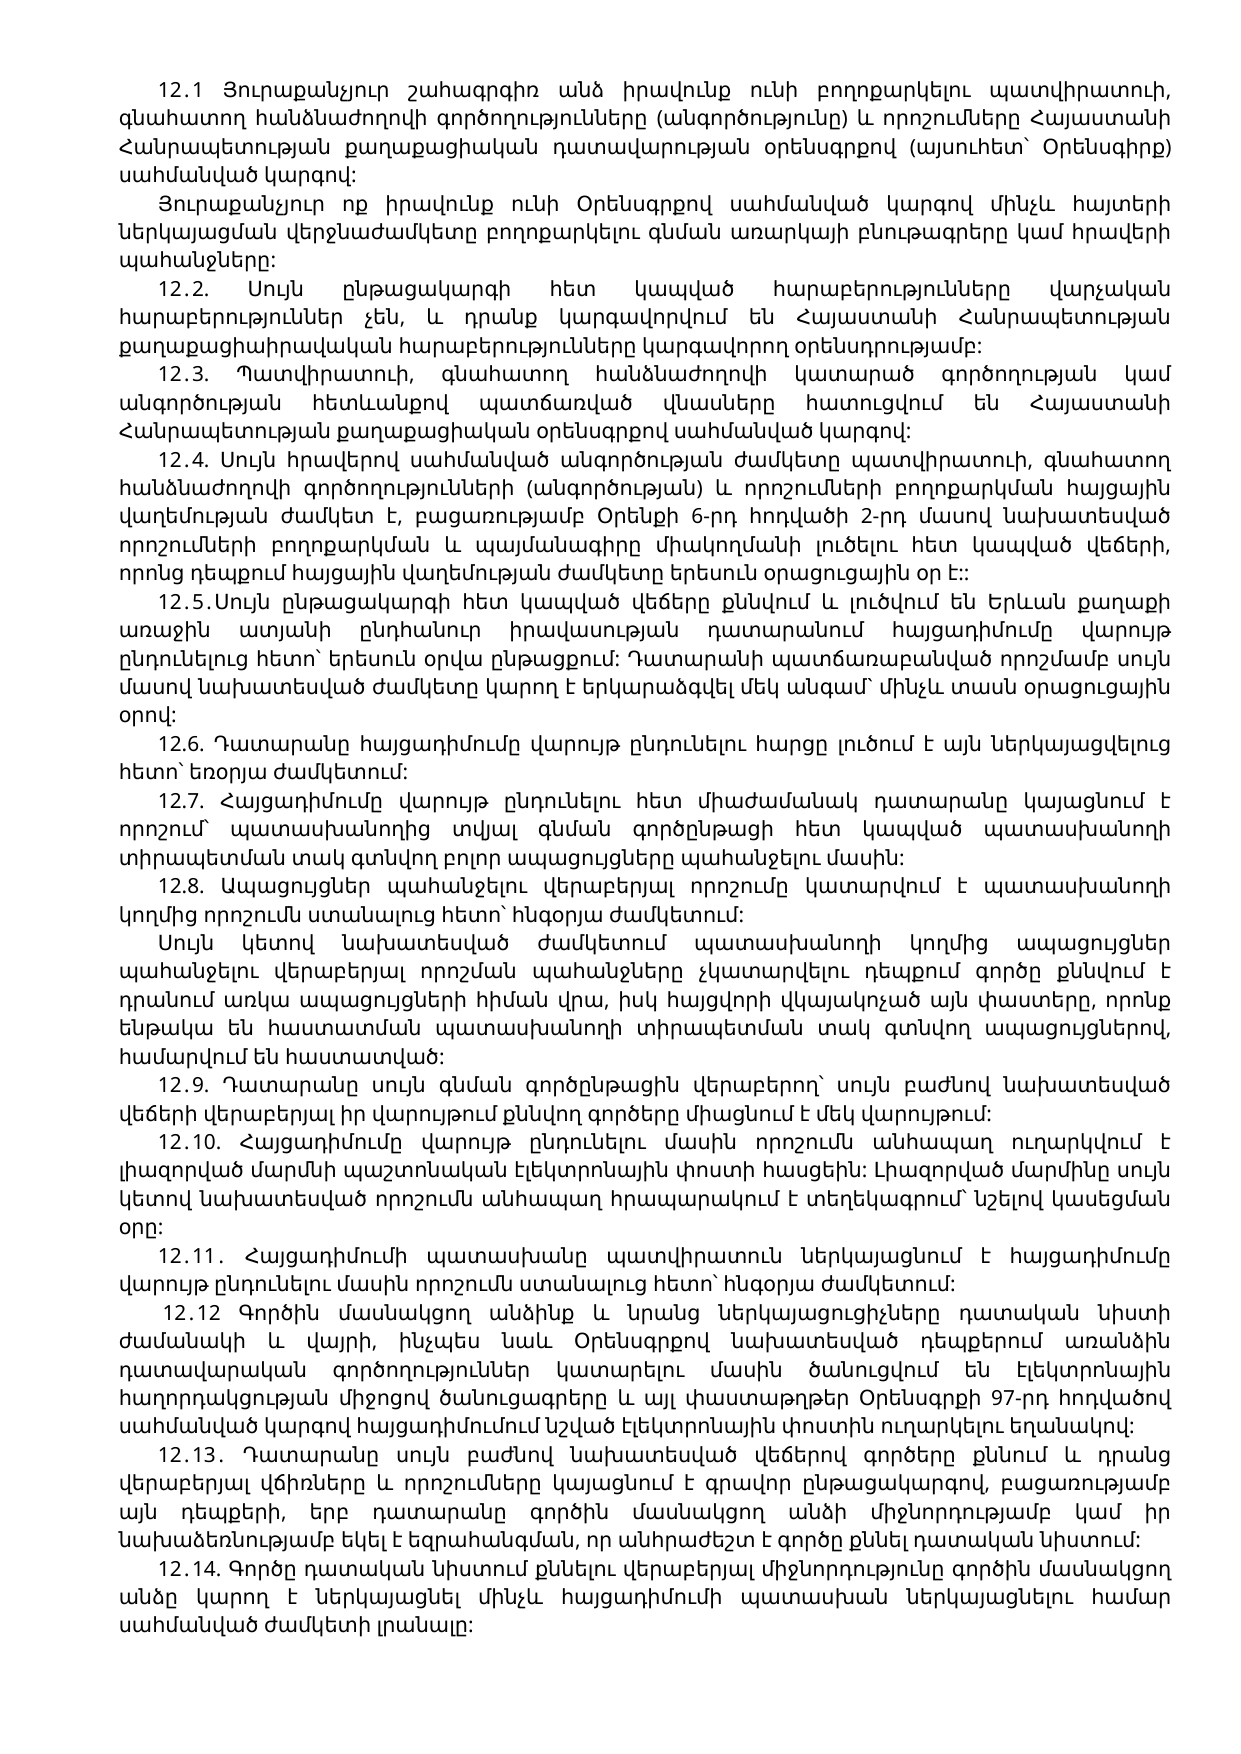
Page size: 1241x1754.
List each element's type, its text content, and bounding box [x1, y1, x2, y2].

text 12․12 Գործին մասնակցող անձինք և նրանց ներկայացուցիչները դատական նիստի ժամանակի և վայրի, ինչպես նաև Օրենսգրքով նախատեսված դեպքերում առանձին դատավարական գործողություններ կատարելու մասին ծանուցվում են էլեկտրոնային հաղորդակցության միջոցով ծանուցագրերը և այլ փաստաթղթեր Օրենսգրքի 97-րդ հոդվածով սահմանված կարգով հայցադիմումում նշված էլեկտրոնային փոստին ուղարկելու եղանակով: [118, 1298, 1171, 1440]
text 12․9. Դատարանը սույն գնման գործընթացին վերաբերող՝ սույն բաժնով նախատեսված վեճերի վերաբերյալ իր վարույթում քննվող գործերը միացնում է մեկ վարույթում: [118, 1070, 1171, 1127]
text 12.6. Դատարանը հայցադիմումը վարույթ ընդունելու հարցը լուծում է այն ներկայացվելուց հետո՝ եռօրյա ժամկետում: [118, 729, 1171, 786]
text 12․3. Պատվիրատուի, գնահատող հանձնաժողովի կատարած գործողության կամ անգործության հետևանքով պատճառված վնասները հատուցվում են Հայաստանի Հանրապետության քաղաքացիական օրենսգրքով սահմանված կարգով: [118, 359, 1171, 445]
text 12․13․ Դատարանը սույն բաժնով նախատեսված վեճերով գործերը քննում և դրանց վերաբերյալ վճիռները և որոշումները կայացնում է գրավոր ընթացակարգով, բացառությամբ այն դեպքերի, երբ դատարանը գործին մասնակցող անձի միջնորդությամբ կամ իր նախաձեռնությամբ եկել է եզրահանգման, որ անհրաժեշտ է գործը քննել դատական նիստում: [118, 1440, 1171, 1554]
text 12.7. Հայցադիմումը վարույթ ընդունելու հետ միաժամանակ դատարանը կայացնում է որոշում՝ պատասխանողից տվյալ գնման գործընթացի հետ կապված պատասխանողի տիրապետման տակ գտնվող բոլոր ապացույցները պահանջելու մասին: [118, 786, 1171, 871]
text Յուրաքանչյուր ոք իրավունք ունի Օրենսգրքով սահմանված կարգով մինչև հայտերի ներկայացման վերջնաժամկետը բողոքարկելու գնման առարկայի բնութագրերը կամ հրավերի պահանջները: [118, 189, 1171, 274]
text 12․5․Սույն ընթացակարգի հետ կապված վեճերը քննվում և լուծվում են Երևան քաղաքի առաջին ատյանի ընդհանուր իրավասության դատարանում հայցադիմումը վարույթ ընդունելուց հետո՝ երեսուն օրվա ընթացքում: Դատարանի պատճառաբանված որոշմամբ սույն մասով նախատեսված ժամկետը կարող է երկարաձգվել մեկ անգամ` մինչև տասն օրացուցային օրով: [118, 587, 1171, 729]
text 12․1 Յուրաքանչյուր շահագրգիռ անձ իրավունք ունի բողոքարկելու պատվիրատուի, գնահատող հանձնաժողովի գործողությունները (անգործությունը) և որոշումները Հայաստանի Հանրապետության քաղաքացիական դատավարության օրենսգրքով (այսուհետ՝ Օրենսգիրք) սահմանված կարգով: [118, 75, 1171, 189]
text 12․11․ Հայցադիմումի պատասխանը պատվիրատուն ներկայացնում է հայցադիմումը վարույթ ընդունելու մասին որոշումն ստանալուց հետո՝ հնգօրյա ժամկետում: [118, 1241, 1171, 1298]
text Սույն կետով նախատեսված ժամկետում պատասխանողի կողմից ապացույցներ պահանջելու վերաբերյալ որոշման պահանջները չկատարվելու դեպքում գործը քննվում է դրանում առկա ապացույցների հիման վրա, իսկ հայցվորի վկայակոչած այն փաստերը, որոնք ենթակա են հաստատման պատասխանողի տիրապետման տակ գտնվող ապացույցներով, համարվում են հաստատված: [118, 928, 1171, 1070]
text 12․4. Սույն հրավերով սահմանված անգործության ժամկետը պատվիրատուի, գնահատող հանձնաժողովի գործողությունների (անգործության) և որոշումների բողոքարկման հայցային վաղեմության ժամկետ է, բացառությամբ Օրենքի 6-րդ հոդվածի 2-րդ մասով նախատեսված որոշումների բողոքարկման և պայմանագիրը միակողմանի լուծելու հետ կապված վեճերի, որոնց դեպքում հայցային վաղեմության ժամկետը երեսուն օրացուցային օր է:: [118, 445, 1171, 587]
text 12.8. Ապացույցներ պահանջելու վերաբերյալ որոշումը կատարվում է պատասխանողի կողմից որոշումն ստանալուց հետո՝ հնգօրյա ժամկետում: [118, 871, 1171, 928]
text 12․2. Սույն ընթացակարգի հետ կապված հարաբերությունները վարչական հարաբերություններ չեն, և դրանք կարգավորվում են Հայաստանի Հանրապետության քաղաքացիաիրավական հարաբերությունները կարգավորող օրենսդրությամբ: [118, 274, 1171, 359]
text 12․10. Հայցադիմումը վարույթ ընդունելու մասին որոշումն անհապաղ ուղարկվում է լիազորված մարմնի պաշտոնական էլեկտրոնային փոստի հասցեին: Լիազորված մարմինը սույն կետով նախատեսված որոշումն անհապաղ հրապարակում է տեղեկագրում՝ նշելով կասեցման օրը: [118, 1127, 1171, 1241]
text 12․14. Գործը դատական նիստում քննելու վերաբերյալ միջնորդությունը գործին մասնակցող անձը կարող է ներկայացնել մինչև հայցադիմումի պատասխան ներկայացնելու համար սահմանված ժամկետի լրանալը: [118, 1554, 1171, 1639]
